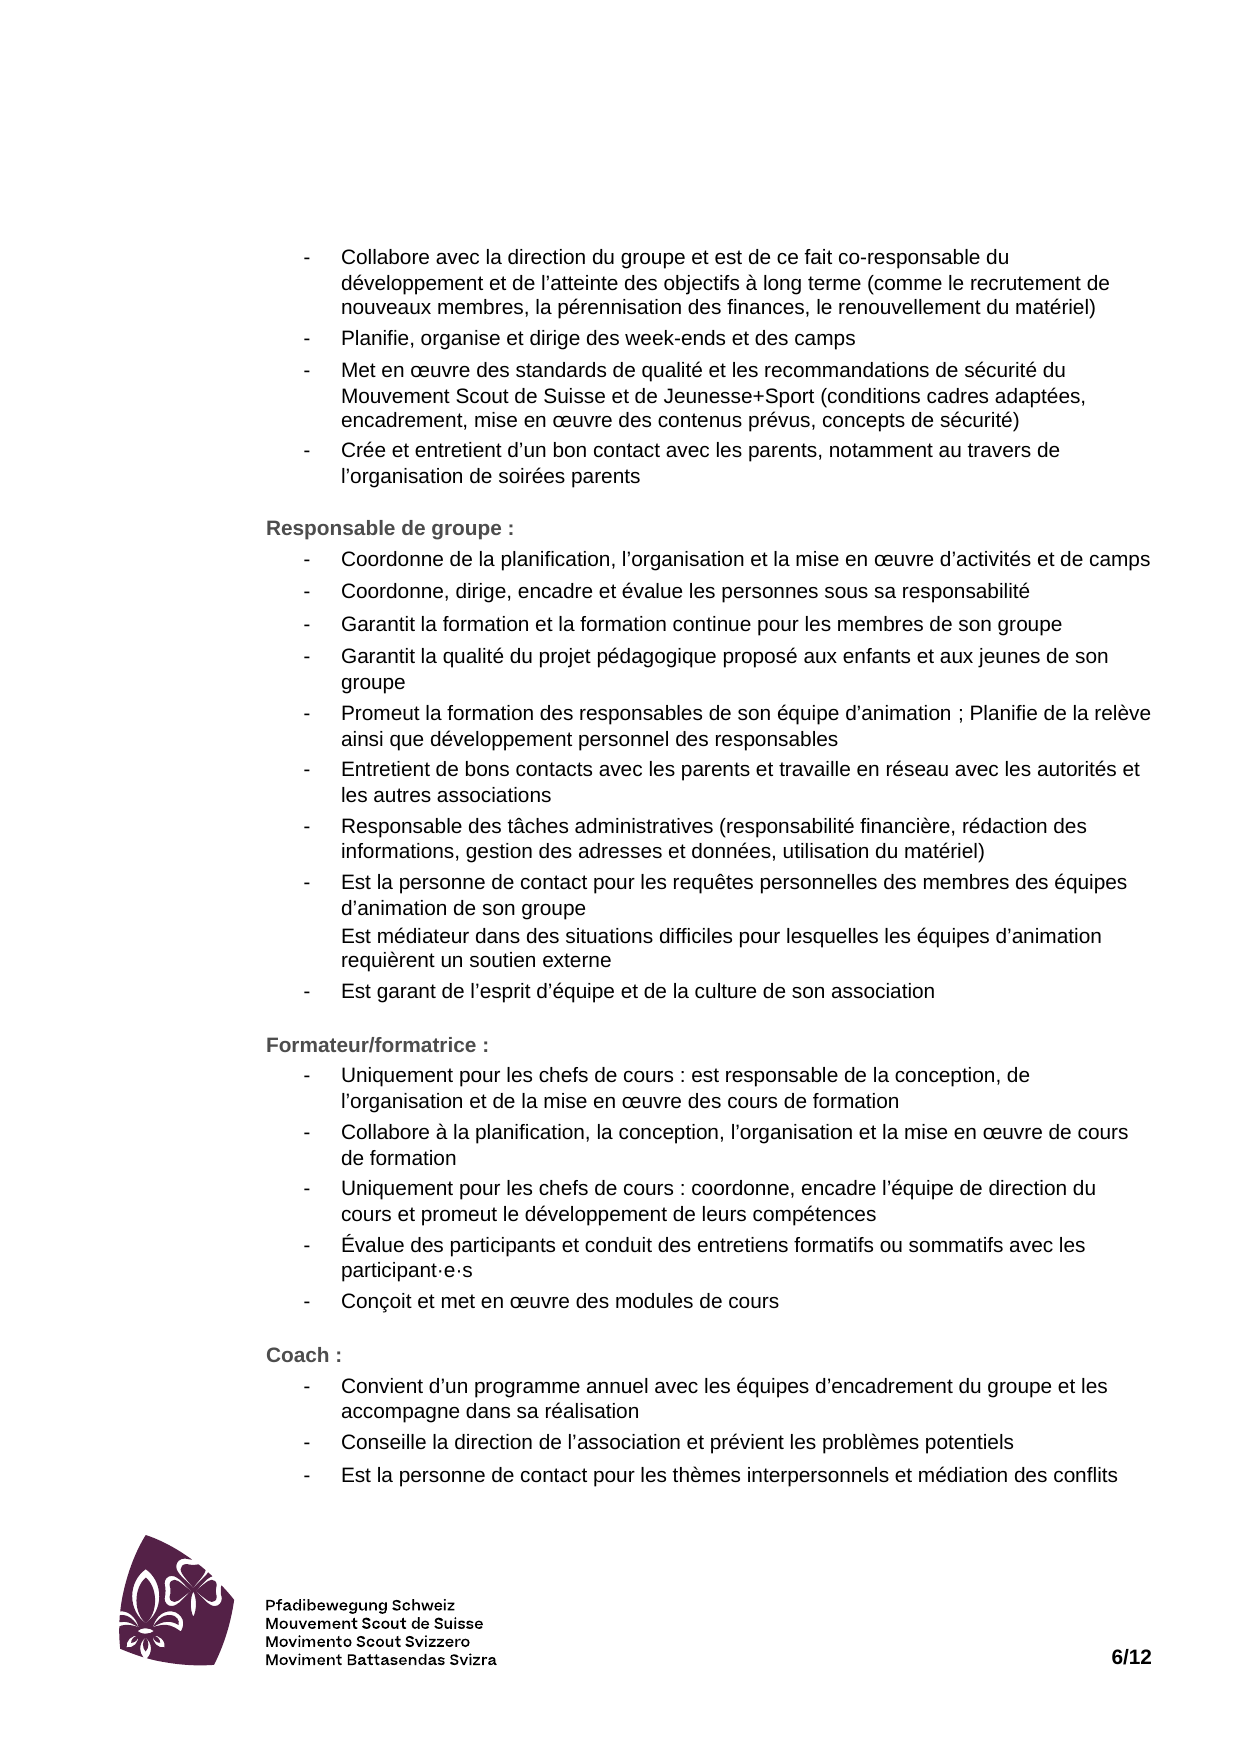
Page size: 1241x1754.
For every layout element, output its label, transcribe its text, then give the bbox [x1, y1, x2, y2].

list Collabore avec la direction du groupe et est de ce fait co-responsable du développement et de l’atteinte des objectifs à long terme (comme le recrutement de nouveaux membres, la pérennisation des finances, le renouvellement du matériel) [303, 242, 1152, 318]
text Est médiateur dans des situations difficiles pour lesquelles les équipes d’animation requièrent un soutien externe [341, 924, 1152, 972]
list Uniquement pour les chefs de cours : est responsable de la conception, de l’organisation et de la mise en œuvre des cours de formation [303, 1060, 1152, 1113]
subtitle Formateur/formatrice : [266, 1029, 1152, 1056]
list Coordonne, dirige, encadre et évalue les personnes sous sa responsabilité [303, 577, 1152, 605]
list Est garant de l’esprit d’équipe et de la culture de son association [303, 976, 1152, 1004]
list Garantit la formation et la formation continue pour les membres de son groupe [303, 609, 1152, 637]
list Évalue des participants et conduit des entretiens formatifs ou sommatifs avec les participant·e·s [303, 1230, 1152, 1282]
subtitle Responsable de groupe : [266, 513, 1152, 540]
list Coordonne de la planification, l’organisation et la mise en œuvre d’activités et de camps [303, 544, 1152, 572]
list Entretient de bons contacts avec les parents et travaille en réseau avec les autorités et les autres associations [303, 754, 1152, 807]
list Conseille la direction de l’association et prévient les problèmes potentiels [303, 1427, 1152, 1456]
list Est la personne de contact pour les thèmes interpersonnels et médiation des conflits [303, 1460, 1152, 1488]
list Met en œuvre des standards de qualité et les recommandations de sécurité du Mouvement Scout de Suisse et de Jeunesse+Sport (conditions cadres adaptées, encadrement, mise en œuvre des contenus prévus, concepts de sécurité) [303, 355, 1152, 431]
list Responsable des tâches administratives (responsabilité financière, rédaction des informations, gestion des adresses et données, utilisation du matériel) [303, 811, 1152, 863]
list Convient d’un programme annuel avec les équipes d’encadrement du groupe et les accompagne dans sa réalisation [303, 1371, 1152, 1423]
list Promeut la formation des responsables de son équipe d’animation ; Planifie de la relève ainsi que développement personnel des responsables [303, 698, 1152, 750]
list Garantit la qualité du projet pédagogique proposé aux enfants et aux jeunes de son groupe [303, 642, 1152, 694]
subtitle Coach : [266, 1340, 1152, 1367]
list Conçoit et met en œuvre des modules de cours [303, 1286, 1152, 1315]
list Planifie, organise et dirige des week-ends et des camps [303, 323, 1152, 351]
list Crée et entretient d’un bon contact avec les parents, notamment au travers de l’organisation de soirées parents [303, 436, 1152, 488]
list Est la personne de contact pour les requêtes personnelles des membres des équipes d’animation de son groupe [303, 867, 1152, 920]
list Collabore à la planification, la conception, l’organisation et la mise en œuvre de cours de formation [303, 1117, 1152, 1169]
list Uniquement pour les chefs de cours : coordonne, encadre l’équipe de direction du cours et promeut le développement de leurs compétences [303, 1173, 1152, 1226]
